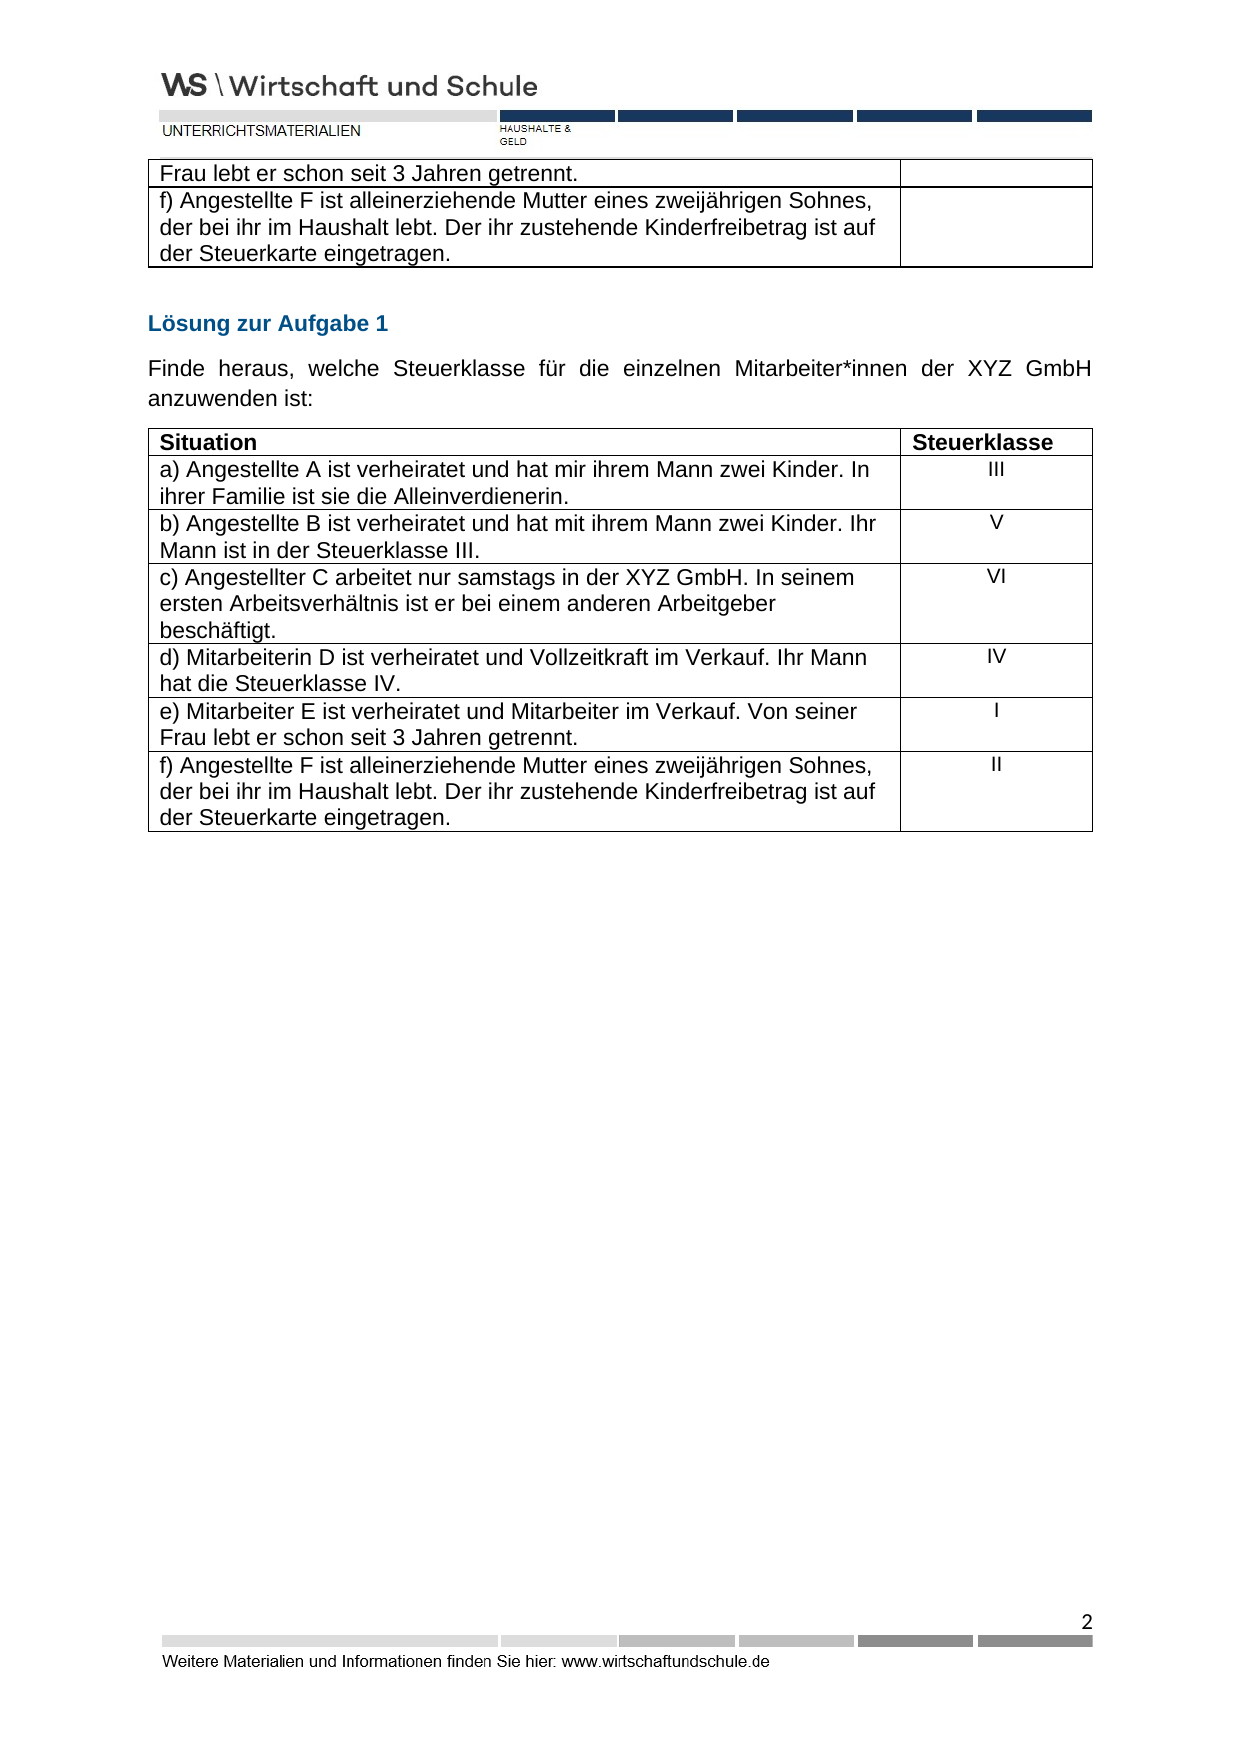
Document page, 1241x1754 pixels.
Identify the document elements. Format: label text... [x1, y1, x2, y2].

table_cell d) Mitarbeiterin D ist verheiratet und Vollzeitkraft im Verkauf. Ihr Mann hat die Steuerklasse IV. [149, 644, 900, 697]
table_cell IV [901, 644, 1092, 697]
table_cell a) Angestellte A ist verheiratet und hat mir ihrem Mann zwei Kinder. In ihrer Familie ist sie die Alleinverdienerin. [149, 456, 900, 509]
table_cell [901, 188, 1092, 266]
table_cell I [901, 698, 1092, 751]
table_header Steuerklasse [901, 429, 1092, 455]
picture [147, 73, 1093, 159]
table_cell f) Angestellte F ist alleinerziehende Mutter eines zweijährigen Sohnes, der bei ihr im Haushalt lebt. Der ihr zustehende Kinderfreibetrag ist auf der Steuerkarte eingetragen. [149, 188, 900, 266]
table_cell e) Mitarbeiter E ist verheiratet und Mitarbeiter im Verkauf. Von seiner Frau lebt er schon seit 3 Jahren getrennt. [149, 698, 900, 751]
table_cell e) Mitarbeiter E ist verheiratet und Mitarbeiter im Verkauf. Von seiner Frau lebt er schon seit 3 Jahren getrennt. [149, 160, 900, 186]
table_cell III [901, 456, 1092, 509]
table_header Situation [149, 429, 900, 455]
text Finde heraus, welche Steuerklasse für die einzelnen Mitarbeiter*innen der XYZ GmbH anzuwenden ist: [148, 355, 1093, 412]
table_cell II [901, 752, 1092, 831]
table_cell V [901, 510, 1092, 563]
text Lösung zur Aufgabe 1 [148, 310, 1093, 336]
table_cell b) Angestellte B ist verheiratet und hat mit ihrem Mann zwei Kinder. Ihr Mann ist in der Steuerklasse III. [149, 510, 900, 563]
table_cell [901, 160, 1092, 186]
picture [147, 1635, 1093, 1681]
table_cell c) Angestellter C arbeitet nur samstags in der XYZ GmbH. In seinem ersten Arbeitsverhältnis ist er bei einem anderen Arbeitgeber beschäftigt. [149, 564, 900, 643]
table_cell VI [901, 564, 1092, 643]
table_cell f) Angestellte F ist alleinerziehende Mutter eines zweijährigen Sohnes, der bei ihr im Haushalt lebt. Der ihr zustehende Kinderfreibetrag ist auf der Steuerkarte eingetragen. [149, 752, 900, 831]
